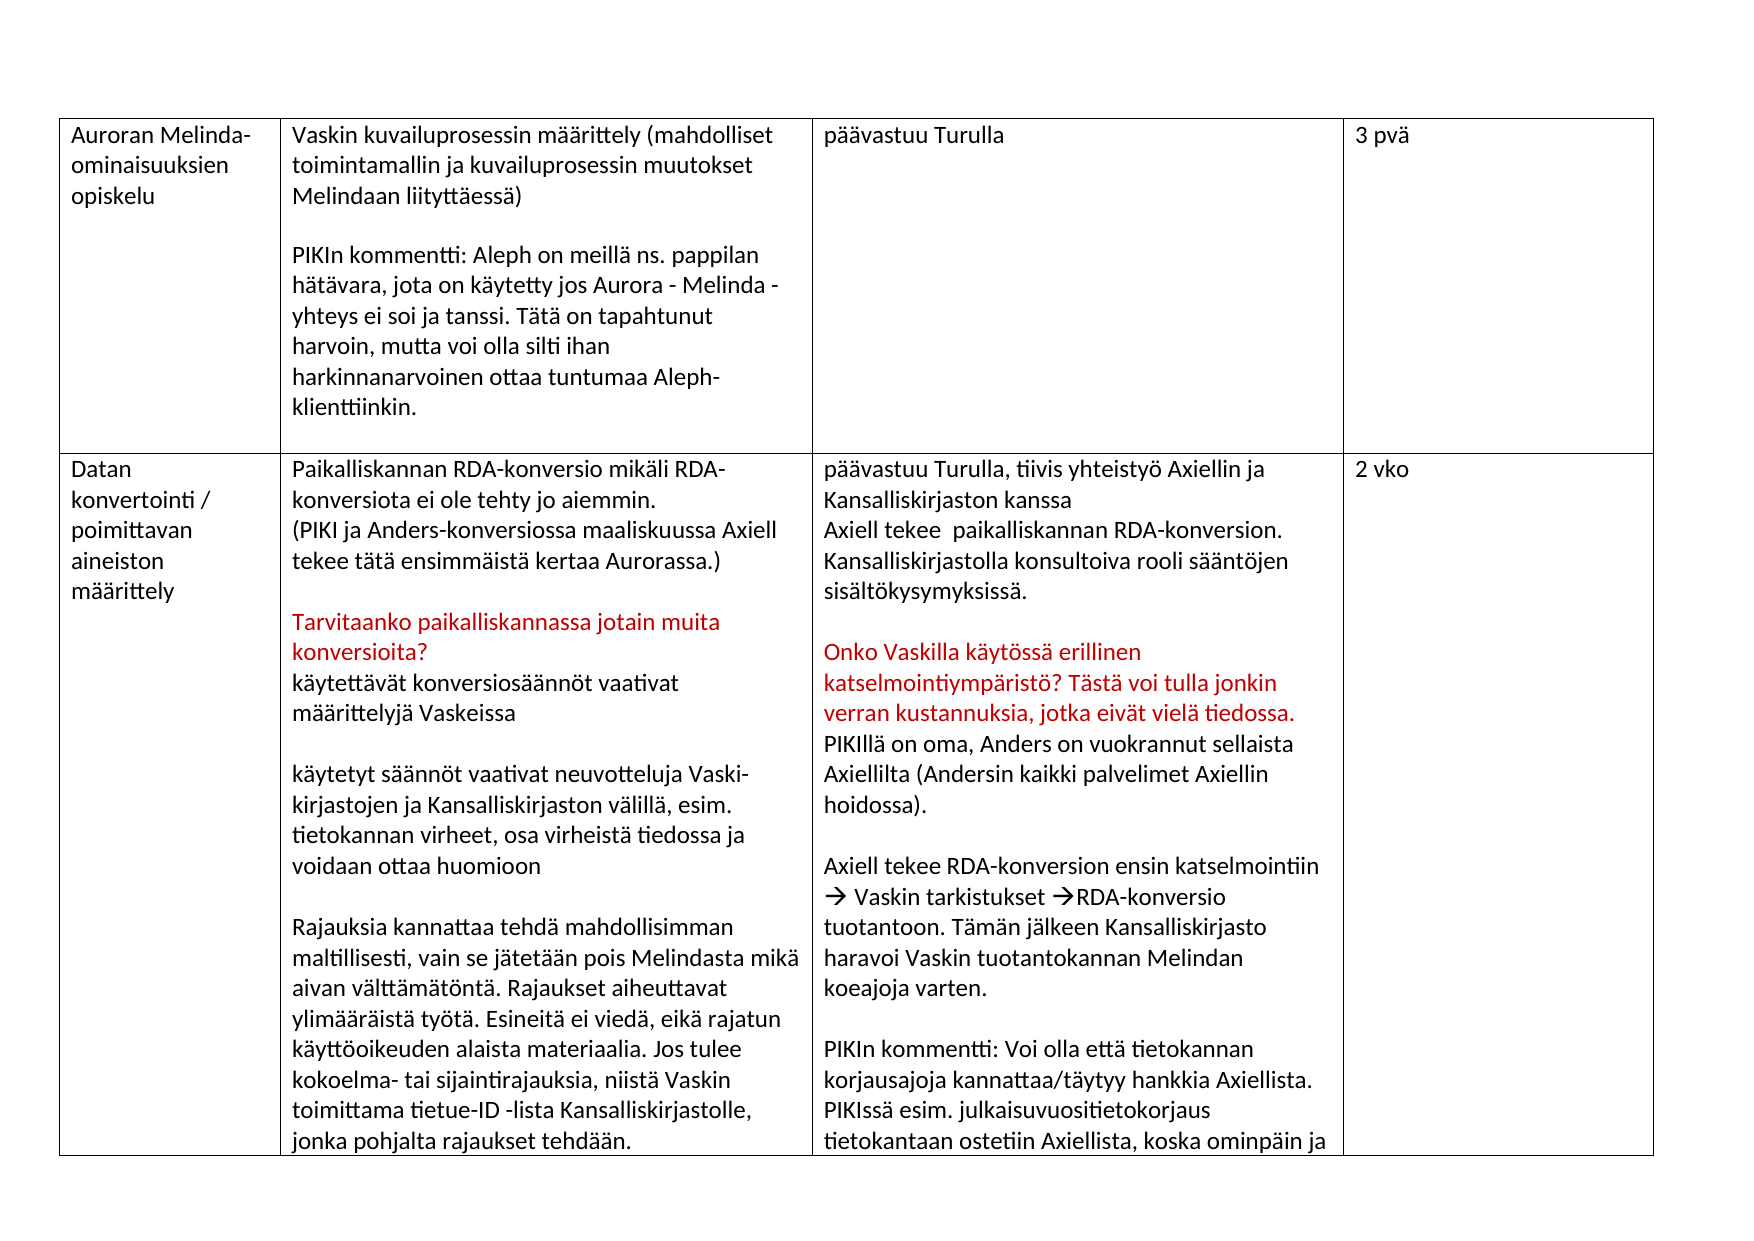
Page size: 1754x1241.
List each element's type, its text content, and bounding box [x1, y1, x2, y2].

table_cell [813, 454, 1343, 1155]
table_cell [281, 454, 812, 1155]
table_cell 3 pvä [1344, 119, 1653, 452]
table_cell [60, 454, 280, 1155]
table_cell Auroran Melinda-ominaisuuksien opiskelu [60, 119, 280, 452]
table_cell päävastuu Turulla [813, 119, 1343, 452]
table_cell 2 vko [1344, 454, 1653, 1155]
table_cell Vaskin kuvailuprosessin määrittely (mahdolliset toimintamallin ja kuvailuprosessin muutokset Melindaan liityttäessä) PIKIn kommentti: Aleph on meillä ns. pappilan hätävara, jota on käytetty jos Aurora - Melinda -yhteys ei soi ja tanssi. Tätä on tapahtunut harvoin, mutta voi olla silti ihan harkinnanarvoinen ottaa tuntumaa Aleph-klienttiinkin. [281, 119, 812, 452]
